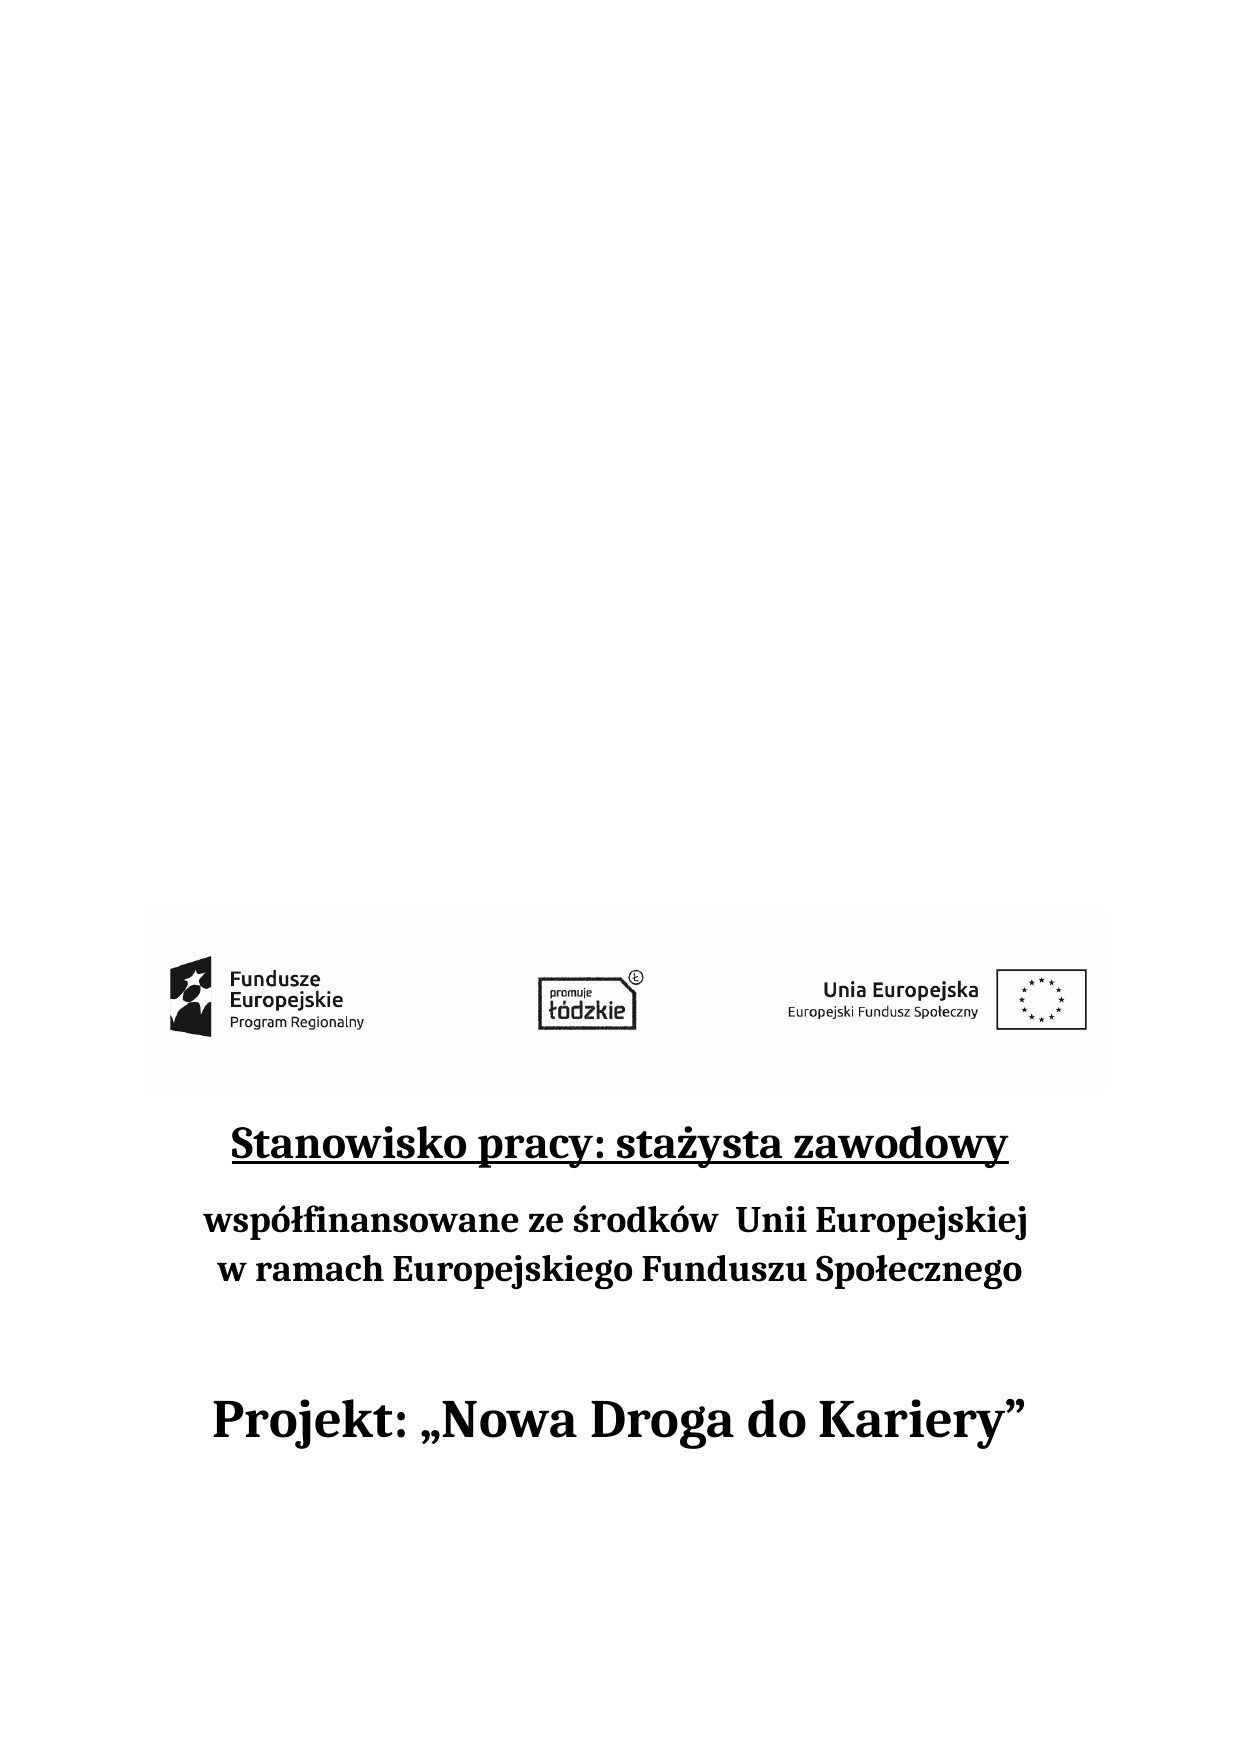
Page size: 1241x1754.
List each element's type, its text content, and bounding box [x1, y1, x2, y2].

picture [147, 907, 1106, 1092]
text Projekt: „Nowa Droga do Kariery” [148, 1389, 1093, 1451]
text Stanowisko pracy: stażysta zawodowy [148, 1117, 1093, 1169]
text współfinansowane ze środków Unii Europejskiej w ramach Europejskiego Funduszu Społecznego [148, 1198, 1093, 1291]
